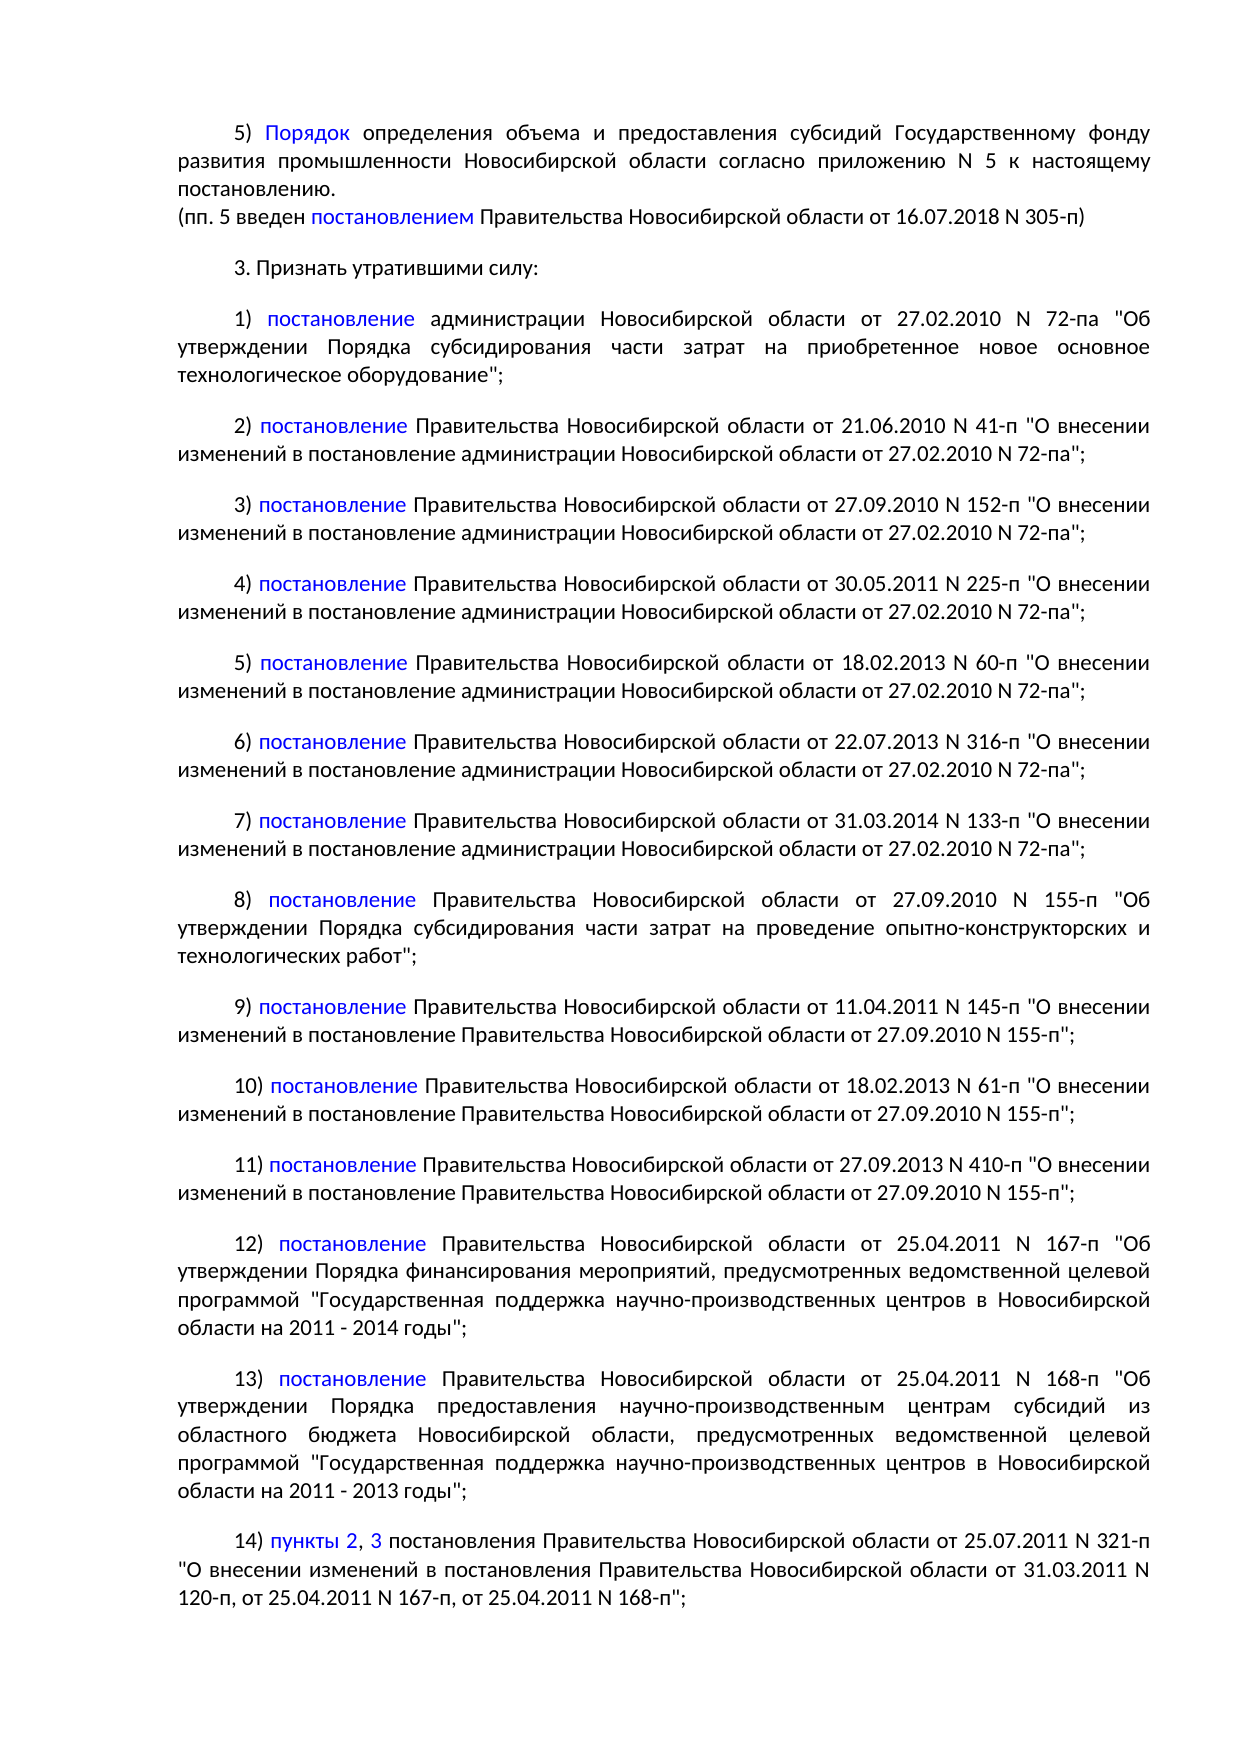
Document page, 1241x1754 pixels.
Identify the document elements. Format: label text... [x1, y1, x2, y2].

text 4) постановление Правительства Новосибирской области от 30.05.2011 N 225-п "О внесении изменений в постановление администрации Новосибирской области от 27.02.2010 N 72-па"; [177, 569, 1152, 625]
text 14) пункты 2, 3 постановления Правительства Новосибирской области от 25.07.2011 N 321-п "О внесении изменений в постановления Правительства Новосибирской области от 31.03.2011 N 120-п, от 25.04.2011 N 167-п, от 25.04.2011 N 168-п"; [177, 1527, 1152, 1611]
text 13) постановление Правительства Новосибирской области от 25.04.2011 N 168-п "Об утверждении Порядка предоставления научно-производственным центрам субсидий из областного бюджета Новосибирской области, предусмотренных ведомственной целевой программой "Государственная поддержка научно-производственных центров в Новосибирской области на 2011 - 2013 годы"; [177, 1364, 1152, 1504]
text 12) постановление Правительства Новосибирской области от 25.04.2011 N 167-п "Об утверждении Порядка финансирования мероприятий, предусмотренных ведомственной целевой программой "Государственная поддержка научно-производственных центров в Новосибирской области на 2011 - 2014 годы"; [177, 1229, 1152, 1341]
text 5) Порядок определения объема и предоставления субсидий Государственному фонду развития промышленности Новосибирской области согласно приложению N 5 к настоящему постановлению. [177, 118, 1152, 202]
text 3. Признать утратившими силу: [177, 253, 1152, 281]
text 1) постановление администрации Новосибирской области от 27.02.2010 N 72-па "Об утверждении Порядка субсидирования части затрат на приобретенное новое основное технологическое оборудование"; [177, 304, 1152, 388]
text 7) постановление Правительства Новосибирской области от 31.03.2014 N 133-п "О внесении изменений в постановление администрации Новосибирской области от 27.02.2010 N 72-па"; [177, 806, 1152, 862]
text 11) постановление Правительства Новосибирской области от 27.09.2013 N 410-п "О внесении изменений в постановление Правительства Новосибирской области от 27.09.2010 N 155-п"; [177, 1150, 1152, 1206]
text 6) постановление Правительства Новосибирской области от 22.07.2013 N 316-п "О внесении изменений в постановление администрации Новосибирской области от 27.02.2010 N 72-па"; [177, 727, 1152, 783]
text 9) постановление Правительства Новосибирской области от 11.04.2011 N 145-п "О внесении изменений в постановление Правительства Новосибирской области от 27.09.2010 N 155-п"; [177, 992, 1152, 1048]
text 5) постановление Правительства Новосибирской области от 18.02.2013 N 60-п "О внесении изменений в постановление администрации Новосибирской области от 27.02.2010 N 72-па"; [177, 648, 1152, 704]
text (пп. 5 введен постановлением Правительства Новосибирской области от 16.07.2018 N 305-п) [177, 202, 1152, 230]
text 10) постановление Правительства Новосибирской области от 18.02.2013 N 61-п "О внесении изменений в постановление Правительства Новосибирской области от 27.09.2010 N 155-п"; [177, 1071, 1152, 1127]
text 8) постановление Правительства Новосибирской области от 27.09.2010 N 155-п "Об утверждении Порядка субсидирования части затрат на проведение опытно-конструкторских и технологических работ"; [177, 885, 1152, 969]
text 3) постановление Правительства Новосибирской области от 27.09.2010 N 152-п "О внесении изменений в постановление администрации Новосибирской области от 27.02.2010 N 72-па"; [177, 490, 1152, 546]
text 2) постановление Правительства Новосибирской области от 21.06.2010 N 41-п "О внесении изменений в постановление администрации Новосибирской области от 27.02.2010 N 72-па"; [177, 411, 1152, 467]
